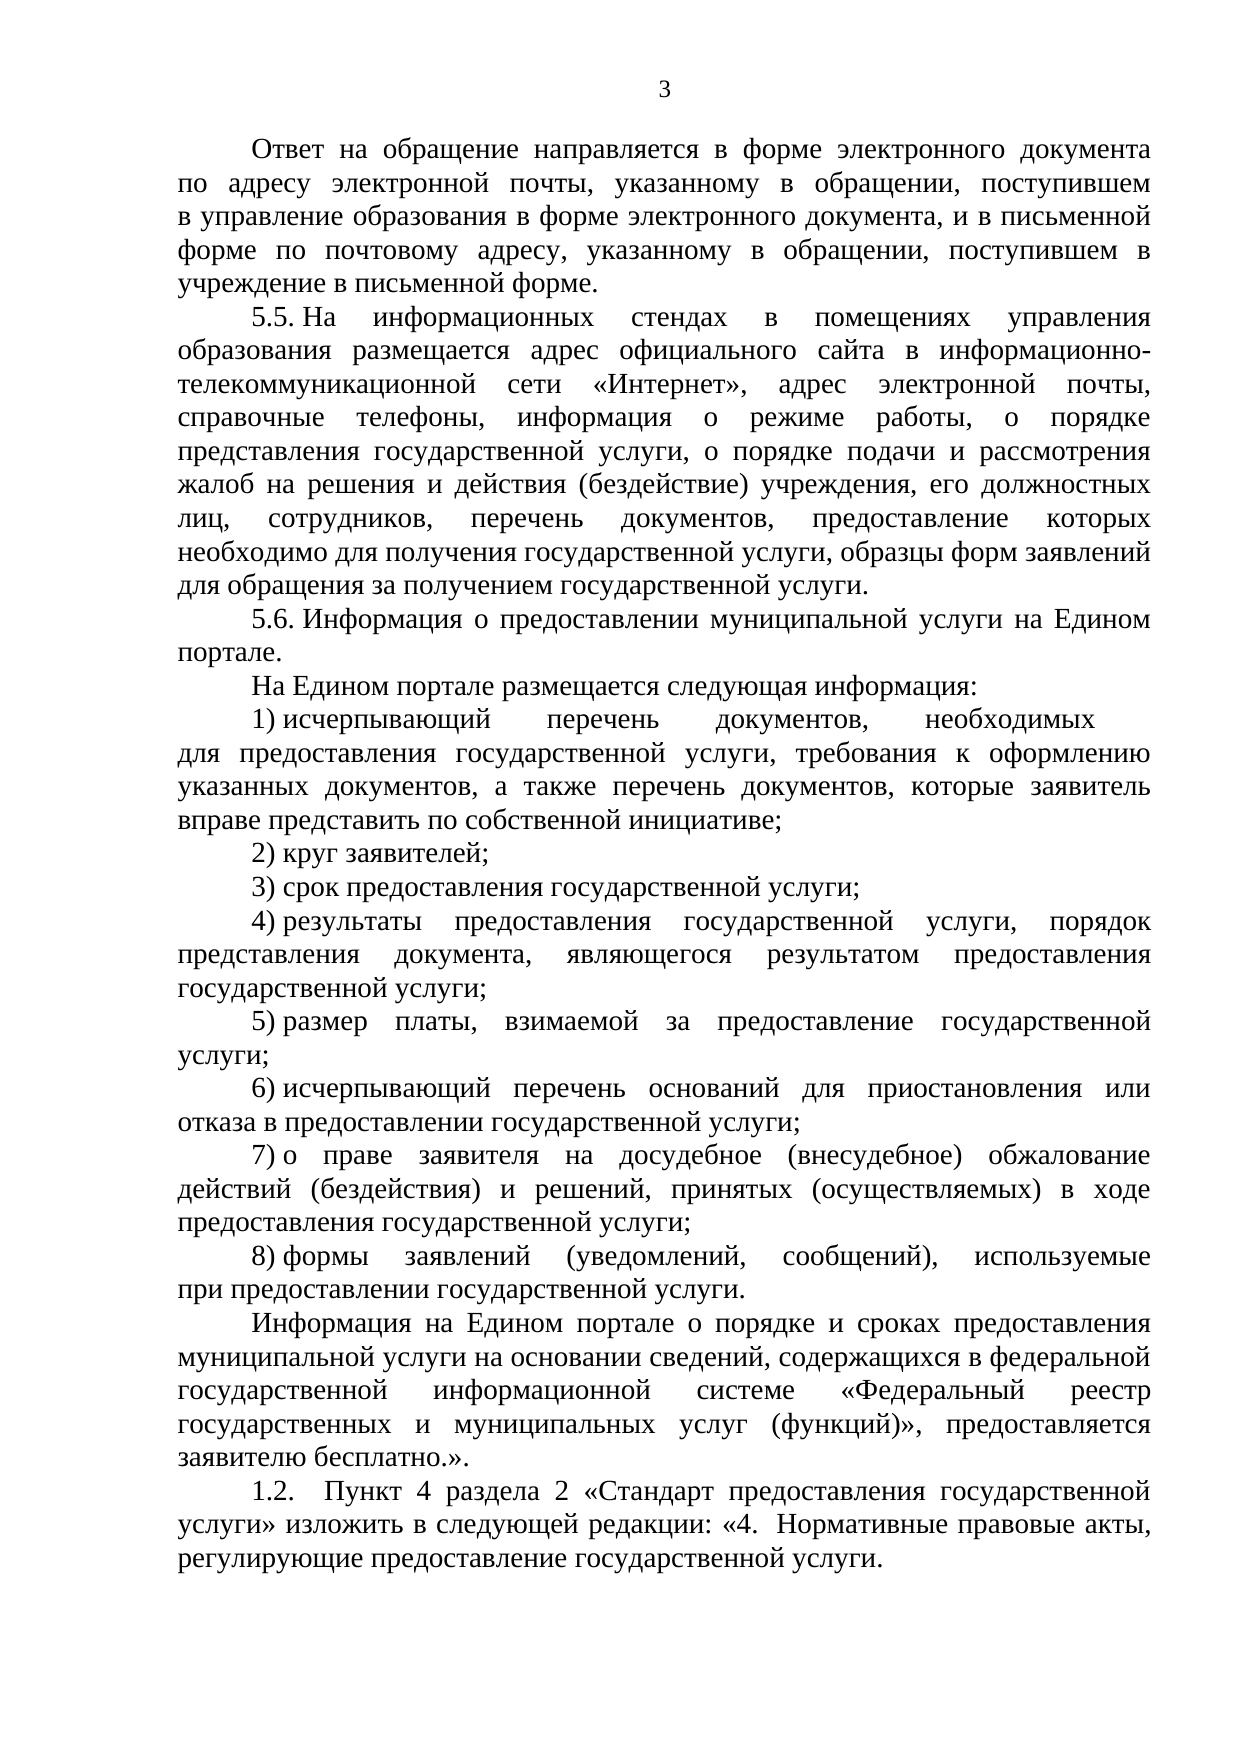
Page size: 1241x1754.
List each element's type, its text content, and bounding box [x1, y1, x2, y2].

text На Едином портале размещается следующая информация: [177, 668, 1152, 701]
text 2) круг заявителей; [177, 836, 1152, 869]
text Ответ на обращение направляется в форме электронного документа по адресу электронной почты, указанному в обращении, поступившем в управление образования в форме электронного документа, и в письменной форме по почтовому адресу, указанному в обращении, поступившем в учреждение в письменной форме. [177, 131, 1152, 299]
text 4) результаты предоставления государственной услуги, порядок представления документа, являющегося результатом предоставления государственной услуги; [177, 903, 1152, 1003]
text 3) срок предоставления государственной услуги; [177, 869, 1152, 903]
text 6) исчерпывающий перечень оснований для приостановления или отказа в предоставлении государственной услуги; [177, 1070, 1152, 1137]
text 8) формы заявлений (уведомлений, сообщений), используемые при предоставлении государственной услуги. [177, 1238, 1152, 1305]
text 5) размер платы, взимаемой за предоставление государственной услуги; [177, 1003, 1152, 1070]
text 5.5. На информационных стендах в помещениях управления образования размещается адрес официального сайта в информационно-телекоммуникационной сети «Интернет», адрес электронной почты, справочные телефоны, информация о режиме работы, о порядке представления государственной услуги, о порядке подачи и рассмотрения жалоб на решения и действия (бездействие) учреждения, его должностных лиц, сотрудников, перечень документов, предоставление которых необходимо для получения государственной услуги, образцы форм заявлений для обращения за получением государственной услуги. [177, 299, 1152, 601]
text Информация на Едином портале о порядке и сроках предоставления муниципальной услуги на основании сведений, содержащихся в федеральной государственной информационной системе «Федеральный реестр государственных и муниципальных услуг (функций)», предоставляется заявителю бесплатно.». [177, 1305, 1152, 1473]
text 1) исчерпывающий перечень документов, необходимых для предоставления государственной услуги, требования к оформлению указанных документов, а также перечень документов, которые заявитель вправе представить по собственной инициативе; [177, 701, 1152, 836]
text 5.6. Информация о предоставлении муниципальной услуги на Едином портале. [177, 601, 1152, 668]
text 7) о праве заявителя на досудебное (внесудебное) обжалование действий (бездействия) и решений, принятых (осуществляемых) в ходе предоставления государственной услуги; [177, 1137, 1152, 1238]
text 1.2. Пункт 4 раздела 2 «Стандарт предоставления государственной услуги» изложить в следующей редакции: «4. Нормативные правовые акты, регулирующие предоставление государственной услуги. [177, 1473, 1152, 1573]
